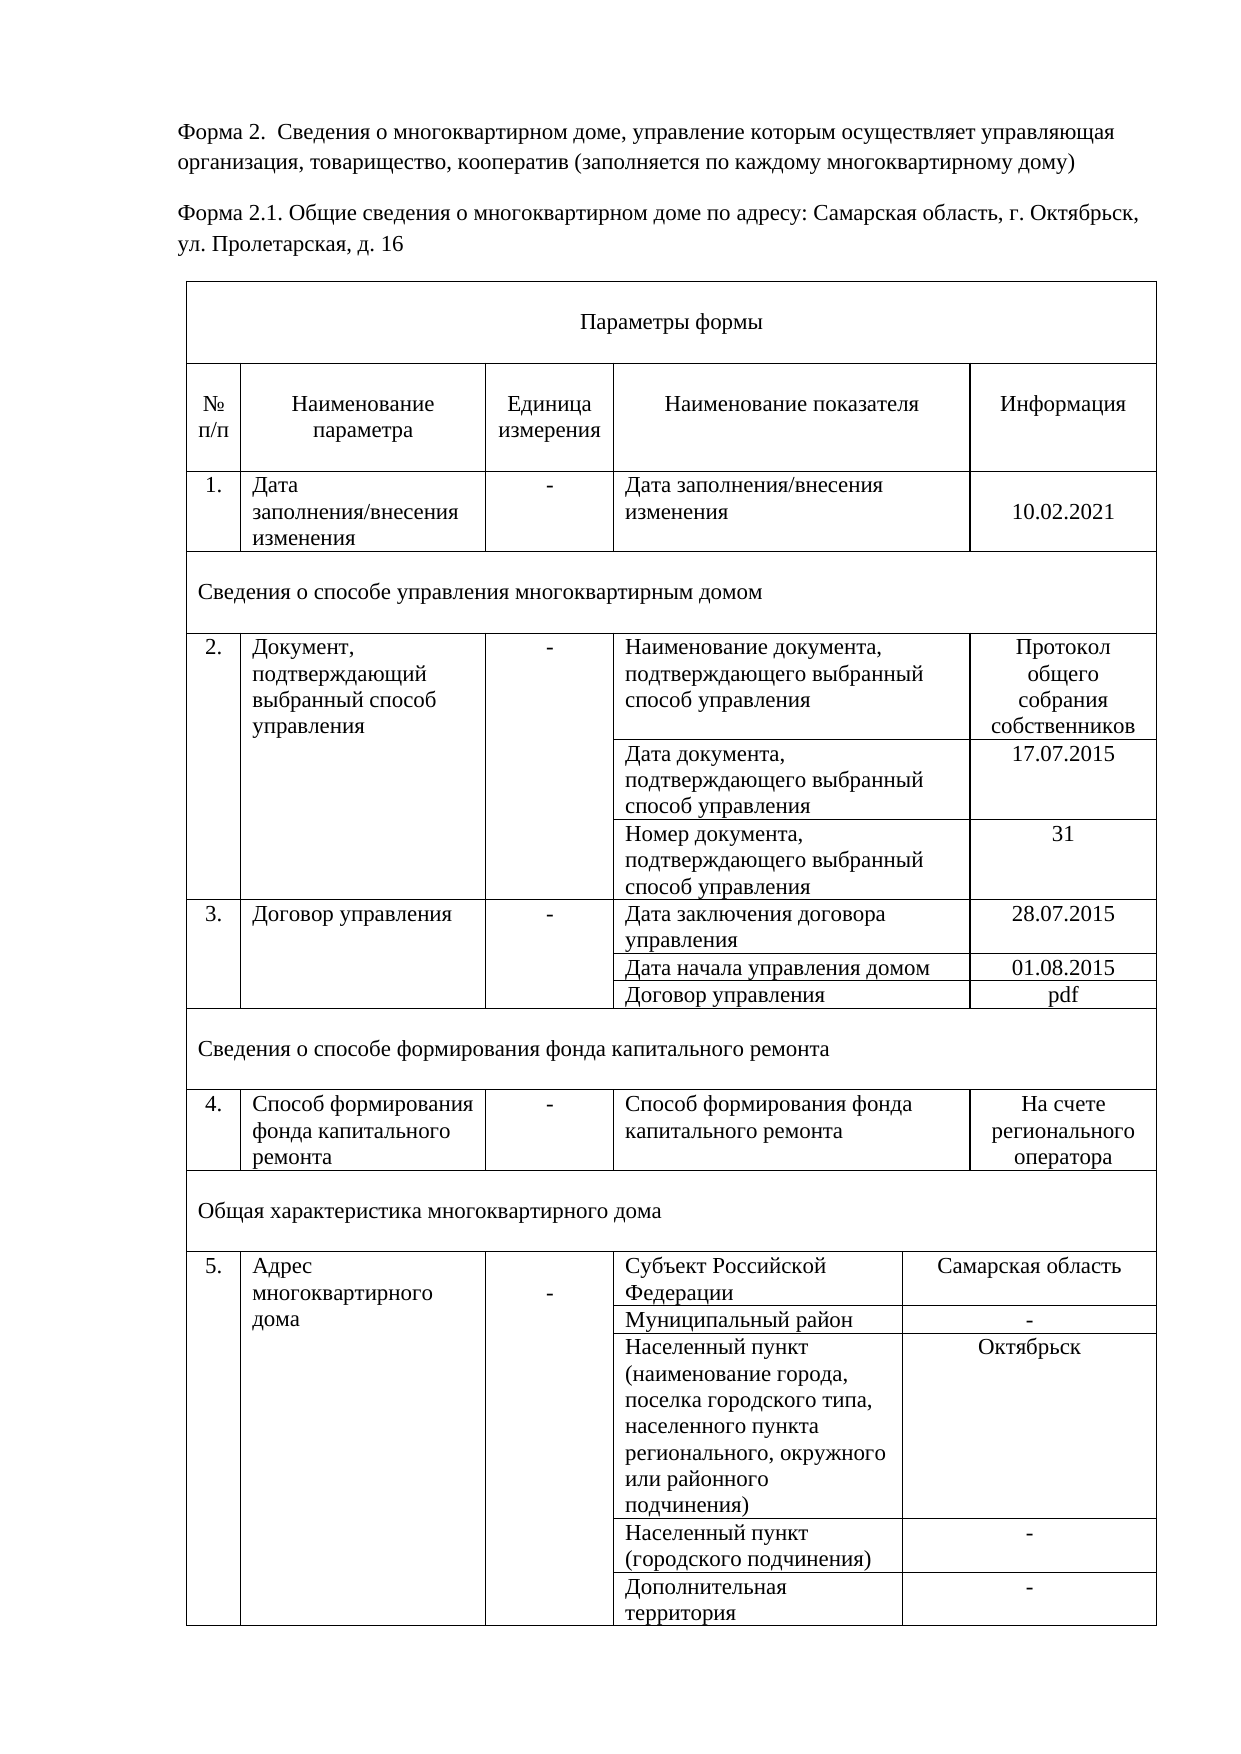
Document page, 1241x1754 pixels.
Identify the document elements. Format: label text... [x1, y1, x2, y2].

table_cell - [903, 1306, 1156, 1332]
table_cell Самарская область [903, 1252, 1156, 1305]
table_cell Протокол общего собрания собственников [971, 634, 1156, 739]
table_cell Субъект Российской Федерации [614, 1252, 902, 1305]
table_cell 10.02.2021 [971, 472, 1156, 551]
table_cell 28.07.2015 [971, 900, 1156, 953]
table_cell Дата заполнения/внесения изменения [614, 472, 969, 551]
table_cell 01.08.2015 [971, 954, 1156, 980]
table_cell pdf [971, 981, 1156, 1008]
table_cell Населенный пункт (наименование города, поселка городского типа, населенного пункта регионального, окружного или районного подчинения) [614, 1334, 902, 1518]
table_cell Дополнительная территория [614, 1573, 902, 1625]
table_cell Информация [971, 364, 1156, 471]
table_cell Договор управления [614, 981, 969, 1008]
table_cell Сведения о способе формирования фонда капитального ремонта [187, 1009, 1156, 1089]
table_cell Сведения о способе управления многоквартирным домом [187, 552, 1156, 632]
text Форма 2.1. Общие сведения о многоквартирном доме по адресу: Самарская область, г. Октябрьск, ул. Пролетарская, д. 16 [177, 199, 1152, 256]
table_cell Дата начала управления домом [614, 954, 969, 980]
table_cell Документ, подтверждающий выбранный способ управления [241, 634, 485, 899]
table_cell 3. [187, 900, 240, 1008]
table_cell Населенный пункт (городского подчинения) [614, 1519, 902, 1572]
text Форма 2. Сведения о многоквартирном доме, управление которым осуществляет управляющая организация, товарищество, кооператив (заполняется по каждому многоквартирному дому) [177, 118, 1152, 175]
table_cell Общая характеристика многоквартирного дома [187, 1171, 1156, 1251]
table_cell На счете регионального оператора [971, 1090, 1156, 1169]
table_cell Дата заполнения/внесения изменения [241, 472, 485, 551]
table_cell Наименование параметра [241, 364, 485, 471]
table_cell Наименование показателя [614, 364, 969, 471]
table_cell Адрес многоквартирного дома [241, 1252, 485, 1625]
table_cell - [486, 1252, 613, 1625]
table_cell Муниципальный район [614, 1306, 902, 1332]
table_cell - [486, 634, 613, 899]
table_cell Наименование документа, подтверждающего выбранный способ управления [614, 634, 969, 739]
table_cell Номер документа, подтверждающего выбранный способ управления [614, 820, 969, 899]
table_cell - [903, 1519, 1156, 1572]
table_cell - [486, 1090, 613, 1169]
table_cell - [486, 472, 613, 551]
table_cell № п/п [187, 364, 240, 471]
table_cell 5. [187, 1252, 240, 1625]
table_cell Единица измерения [486, 364, 613, 471]
table_cell - [486, 900, 613, 1008]
table_header Параметры формы [187, 282, 1156, 362]
table_cell - [903, 1573, 1156, 1625]
table_cell Договор управления [241, 900, 485, 1008]
table_cell Дата заключения договора управления [614, 900, 969, 953]
table_cell Способ формирования фонда капитального ремонта [614, 1090, 969, 1169]
table_cell 2. [187, 634, 240, 899]
table_cell 4. [187, 1090, 240, 1169]
table_cell 31 [971, 820, 1156, 899]
table_cell Дата документа, подтверждающего выбранный способ управления [614, 740, 969, 819]
table_cell Октябрьск [903, 1334, 1156, 1518]
table_cell Способ формирования фонда капитального ремонта [241, 1090, 485, 1169]
table_cell 17.07.2015 [971, 740, 1156, 819]
table_cell 1. [187, 472, 240, 551]
